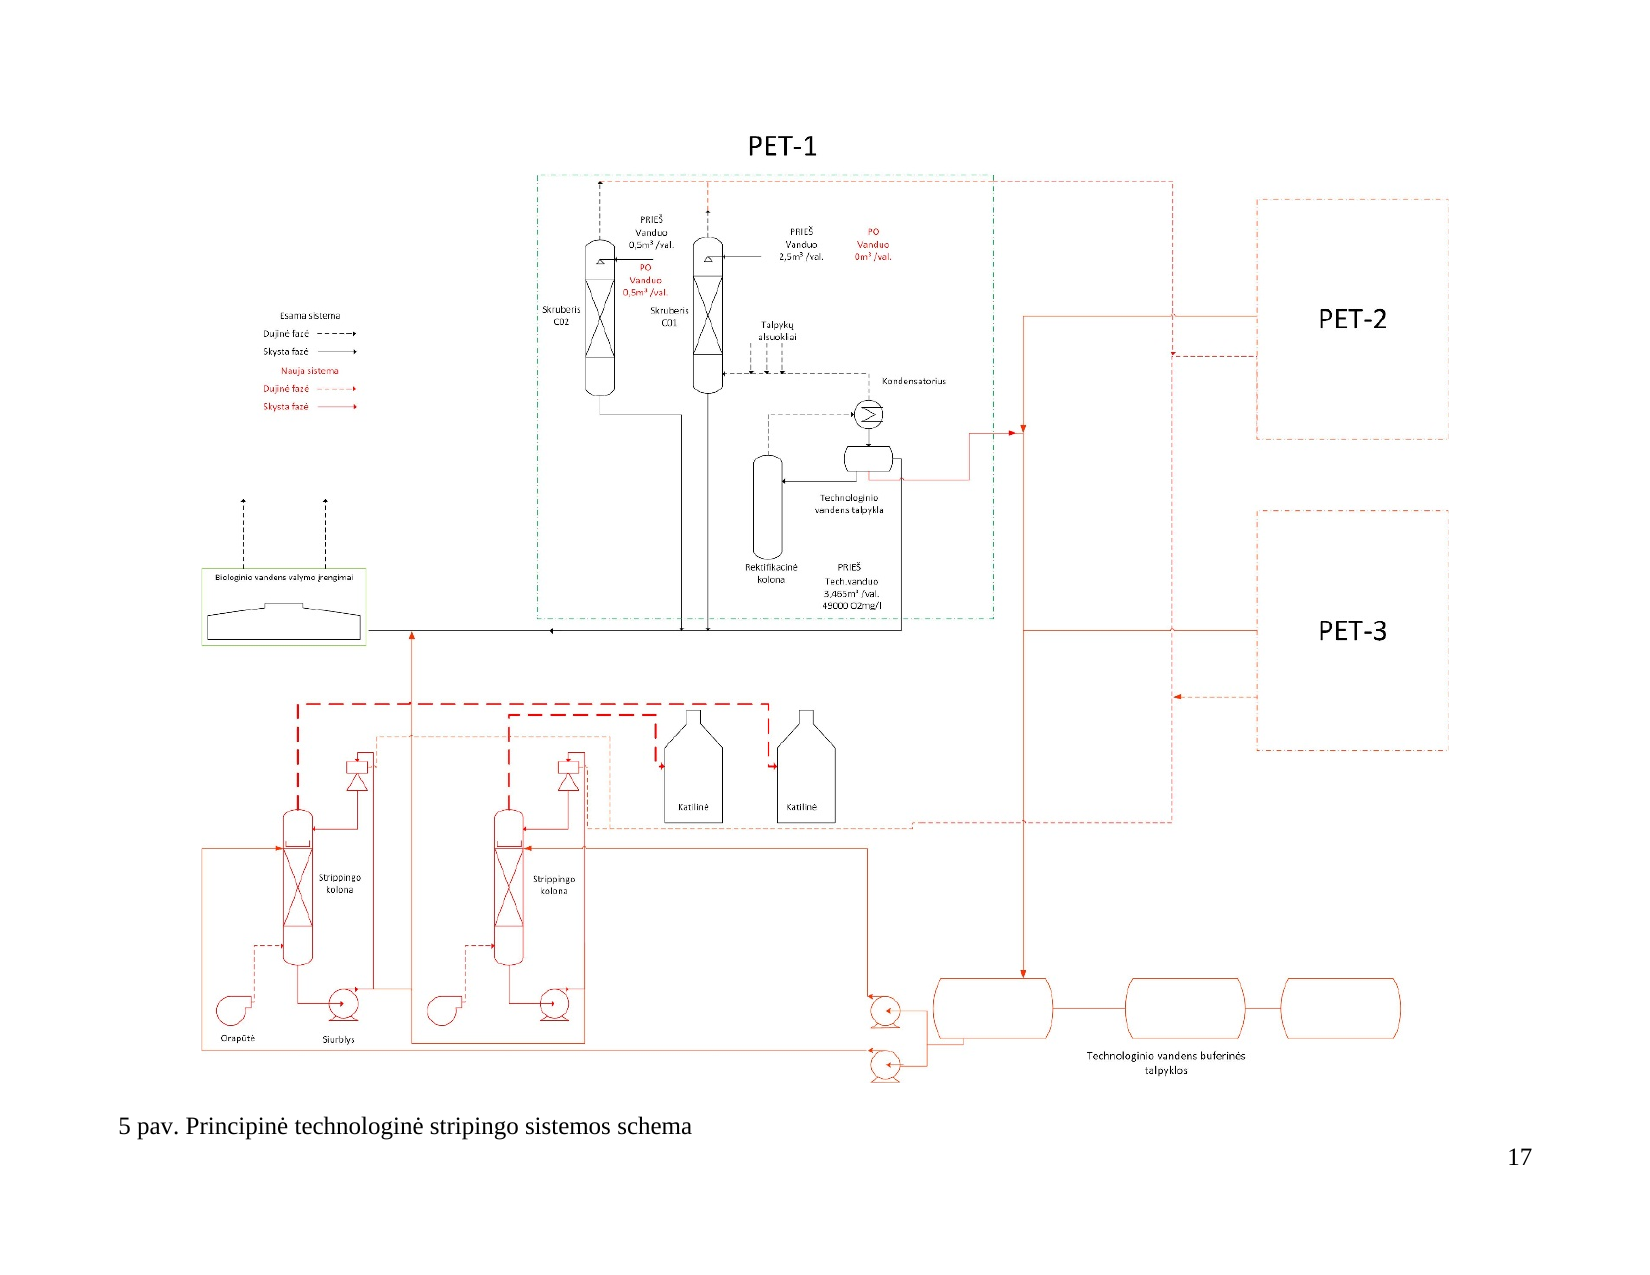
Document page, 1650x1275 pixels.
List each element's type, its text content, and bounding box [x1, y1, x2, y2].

text 5 pav. Principinė technologinė stripingo sistemos schema [118, 1111, 1532, 1140]
picture [201, 118, 1449, 1083]
